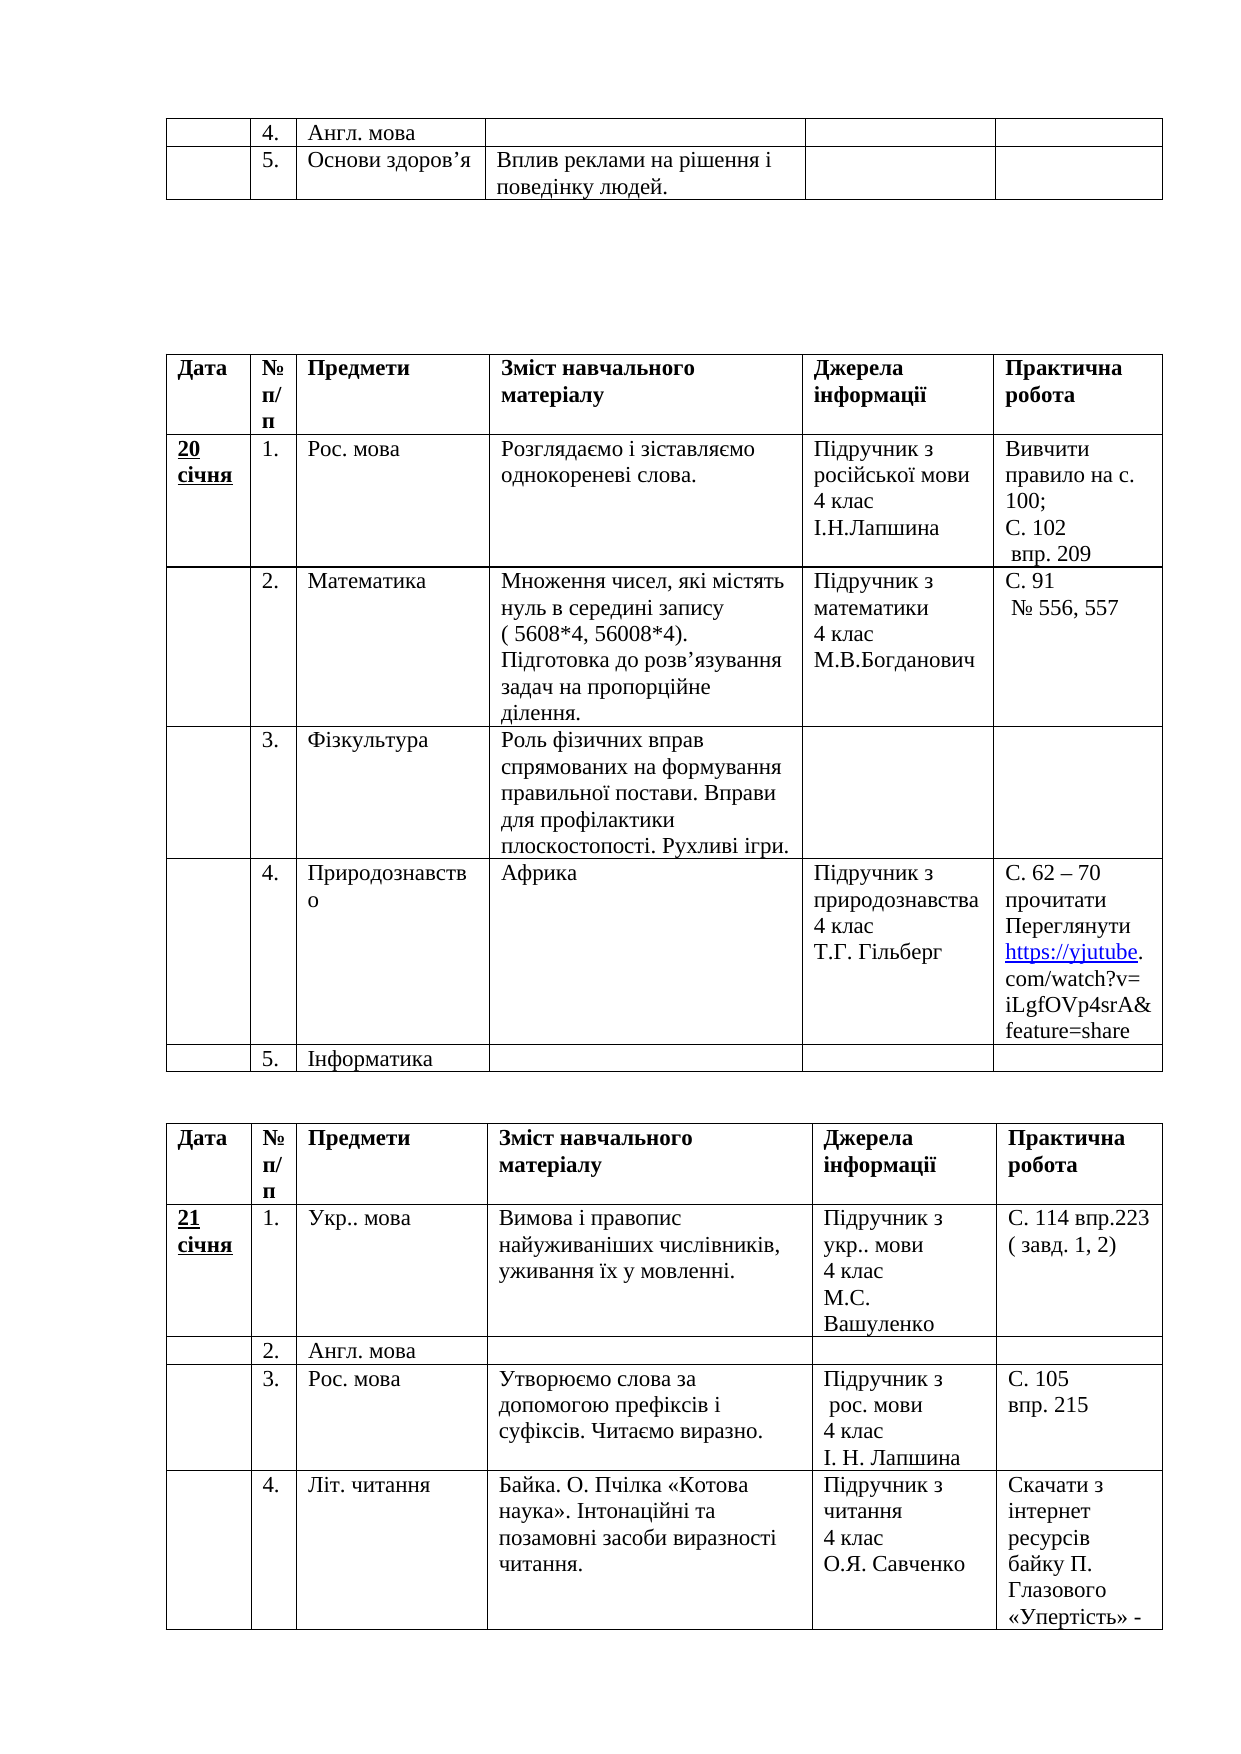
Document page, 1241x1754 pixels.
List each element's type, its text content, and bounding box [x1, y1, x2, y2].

table_cell С. 114 впр.223 ( завд. 1, 2) [997, 1205, 1162, 1336]
table_cell [806, 147, 995, 199]
table_cell [167, 147, 250, 199]
table_cell [806, 119, 995, 146]
table_cell Вимова і правопис найуживаніших числівників, уживання їх у мовленні. [488, 1205, 812, 1336]
table_cell [167, 727, 250, 858]
table_cell [813, 1337, 996, 1364]
table_cell Математика [297, 568, 489, 726]
table_cell 4. [251, 859, 296, 1044]
table_cell [994, 727, 1162, 858]
table_cell 1. [252, 1205, 296, 1336]
table_cell Утворюємо слова за допомогою префіксів і суфіксів. Читаємо виразно. [488, 1365, 812, 1470]
table_cell [803, 1045, 993, 1071]
table_cell [167, 1365, 251, 1470]
table_cell 1. [251, 435, 296, 566]
table_cell С. 62 – 70 прочитати Переглянути https://yjutube. com/watch?v= іLgfOVp4srA& feature=share [994, 859, 1162, 1044]
table_cell Фізкультура [297, 727, 489, 858]
table_cell [994, 1045, 1162, 1071]
table_cell Літ. читання [297, 1471, 487, 1629]
table_header Дата [167, 1124, 251, 1203]
table_header № п/ п [251, 355, 296, 433]
table_cell Основи здоров’я [297, 147, 485, 199]
table_cell 21 січня [167, 1205, 251, 1336]
table_cell Природознавство [297, 859, 489, 1044]
table_cell 3. [252, 1365, 296, 1470]
table_cell [167, 1045, 250, 1071]
table_cell Укр.. мова [297, 1205, 487, 1336]
table_cell Підручник з рос. мови 4 клас І. Н. Лапшина [813, 1365, 996, 1470]
table_cell С. 91 № 556, 557 [994, 568, 1162, 726]
table_cell [486, 119, 805, 146]
table_cell Африка [490, 859, 802, 1044]
table_cell Підручник з російської мови 4 клас І.Н.Лапшина [803, 435, 993, 566]
table_cell [488, 1337, 812, 1364]
table_cell Множення чисел, які містять нуль в середині запису ( 5608*4, 56008*4). Підготовка до розв’язування задач на пропорційне ділення. [490, 568, 802, 726]
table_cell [813, 1471, 996, 1629]
table_cell 3. [251, 727, 296, 858]
table_cell 4. [251, 119, 296, 146]
table_cell Рос. мова [297, 435, 489, 566]
table_cell Підручник з математики 4 клас М.В.Богданович [803, 568, 993, 726]
table_cell Підручник з природознавства 4 клас Т.Г. Гільберг [803, 859, 993, 1044]
table_header Дата [167, 355, 250, 433]
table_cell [488, 1471, 812, 1629]
table_cell [167, 1337, 251, 1364]
table_header Зміст навчального матеріалу [490, 355, 802, 433]
table_cell [167, 568, 250, 726]
table_header Практична робота [997, 1124, 1162, 1203]
table_cell Рос. мова [297, 1365, 487, 1470]
table_cell Роль фізичних вправ спрямованих на формування правильної постави. Вправи для профілактики плоскостопості. Рухливі ігри. [490, 727, 802, 858]
table_cell [167, 119, 250, 146]
table_cell [996, 119, 1162, 146]
table_cell 4. [252, 1471, 296, 1629]
table_cell [167, 1471, 251, 1629]
table_header Джерела інформації [813, 1124, 996, 1203]
table_cell Вплив реклами на рішення і поведінку людей. [486, 147, 805, 199]
table_cell 2. [251, 568, 296, 726]
table_cell 5. [251, 1045, 296, 1071]
table_cell С. 105 впр. 215 [997, 1365, 1162, 1470]
table_cell Інформатика [297, 1045, 489, 1071]
table_header Практична робота [994, 355, 1162, 433]
table_header Предмети [297, 355, 489, 433]
table_cell 20 січня [167, 435, 250, 566]
table_cell Підручник з укр.. мови 4 клас М.С. Вашуленко [813, 1205, 996, 1336]
table_header Джерела інформації [803, 355, 993, 433]
table_header Зміст навчального матеріалу [488, 1124, 812, 1203]
table_cell Вивчити правило на с. 100; С. 102 впр. 209 [994, 435, 1162, 566]
table_cell Англ. мова [297, 1337, 487, 1364]
table_header № п/ п [252, 1124, 296, 1203]
table_cell [803, 727, 993, 858]
table_cell Англ. мова [297, 119, 485, 146]
table_header Предмети [297, 1124, 487, 1203]
table_cell 5. [251, 147, 296, 199]
table_cell 2. [252, 1337, 296, 1364]
table_cell [490, 1045, 802, 1071]
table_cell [997, 1471, 1162, 1629]
table_cell Розглядаємо і зіставляємо однокореневі слова. [490, 435, 802, 566]
table_cell [167, 859, 250, 1044]
table_cell [997, 1337, 1162, 1364]
table_cell [996, 147, 1162, 199]
